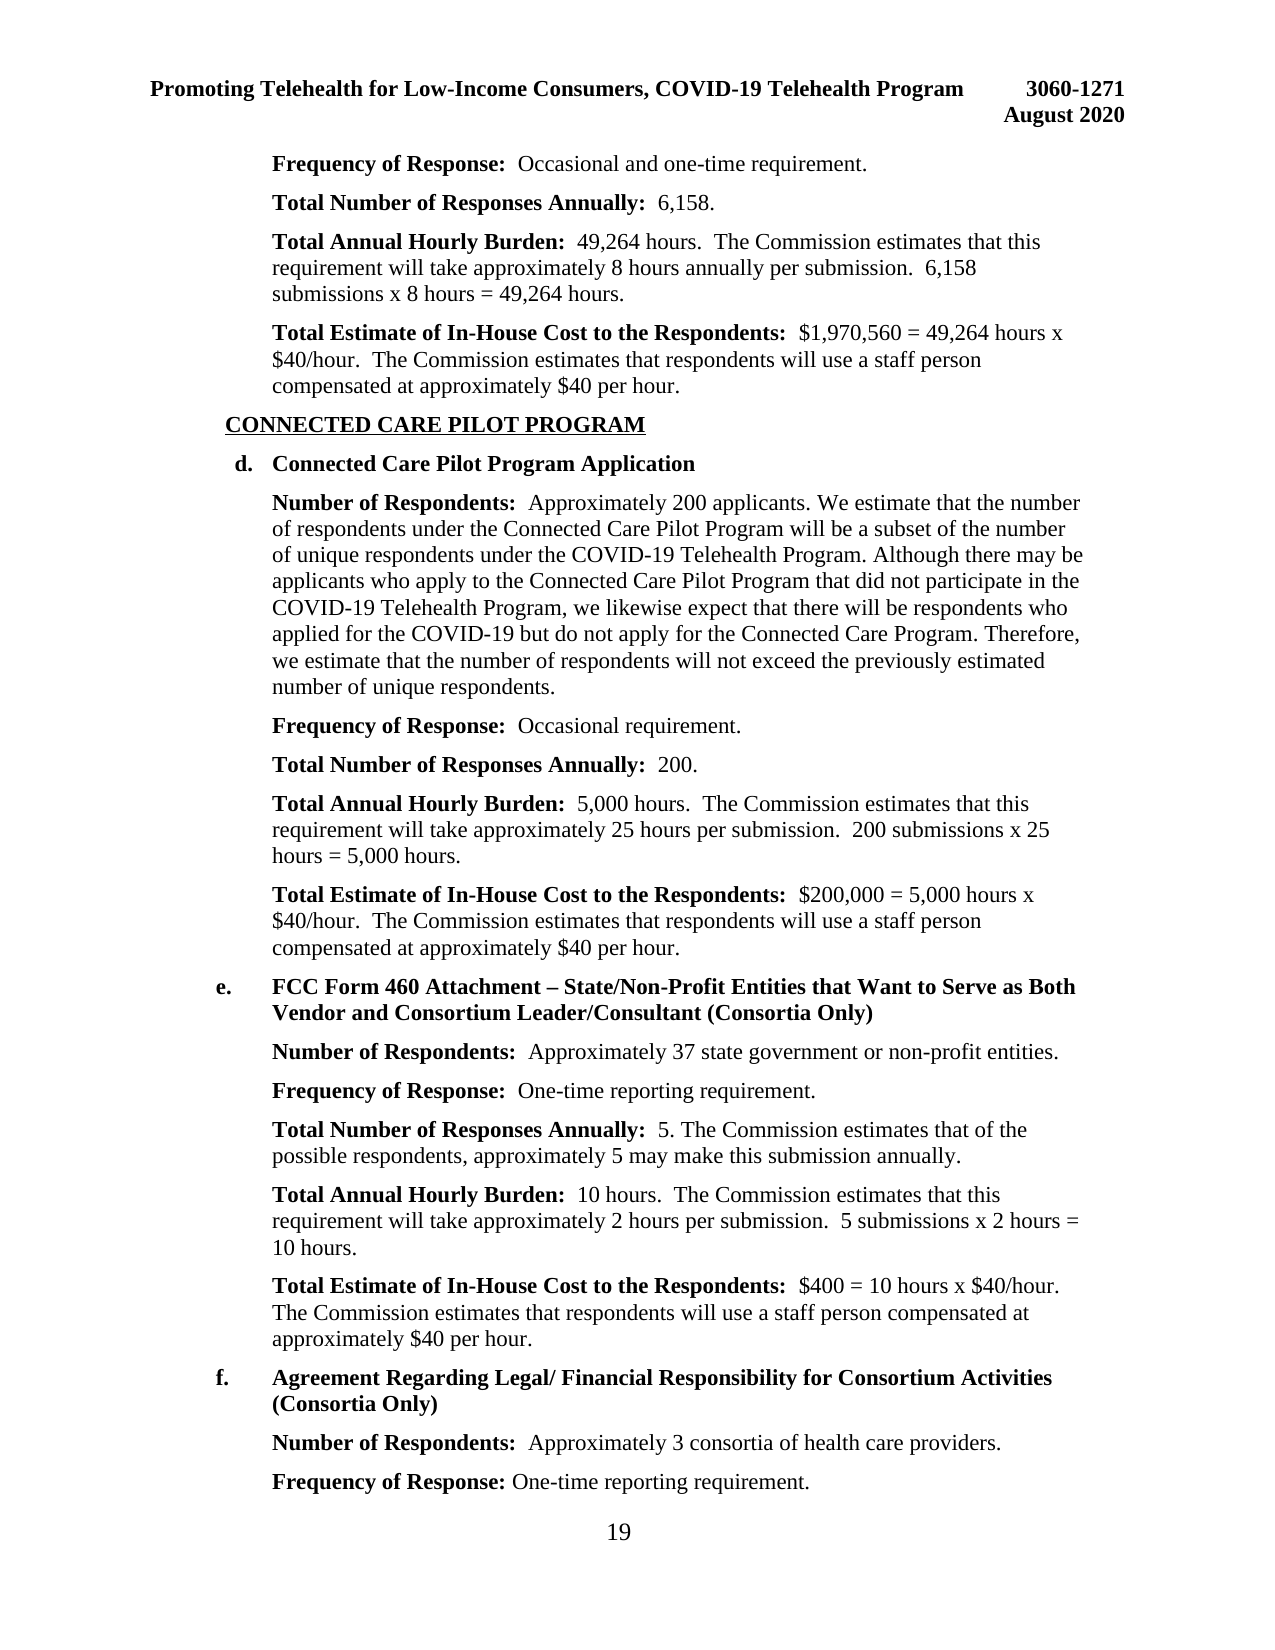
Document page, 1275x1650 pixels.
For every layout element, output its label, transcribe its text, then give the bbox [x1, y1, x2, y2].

text Total Annual Hourly Burden: 10 hours. The Commission estimates that this requirement will take approximately 2 hours per submission. 5 submissions x 2 hours = 10 hours. [272, 1181, 1087, 1260]
text Total Estimate of In-House Cost to the Respondents: $1,970,560 = 49,264 hours x $40/hour. The Commission estimates that respondents will use a staff person compensated at approximately $40 per hour. [272, 319, 1087, 398]
text Total Annual Hourly Burden: 49,264 hours. The Commission estimates that this requirement will take approximately 8 hours annually per submission. 6,158 submissions x 8 hours = 49,264 hours. [272, 228, 1087, 307]
text Frequency of Response: Occasional requirement. [272, 712, 1087, 738]
list FCC Form 460 Attachment – State/Non-Profit Entities that Want to Serve as Both Vendor and Consortium Leader/Consultant (Consortia Only) [216, 973, 1087, 1025]
text Total Annual Hourly Burden: 5,000 hours. The Commission estimates that this requirement will take approximately 25 hours per submission. 200 submissions x 25 hours = 5,000 hours. [272, 789, 1087, 869]
text Total Estimate of In-House Cost to the Respondents: $200,000 = 5,000 hours x $40/hour. The Commission estimates that respondents will use a staff person compensated at approximately $40 per hour. [272, 881, 1087, 960]
text Frequency of Response: Occasional and one-time requirement. [272, 150, 1087, 176]
list Connected Care Pilot Program Application [234, 450, 1087, 476]
text Number of Respondents: Approximately 200 applicants. We estimate that the number of respondents under the Connected Care Pilot Program will be a subset of the number of unique respondents under the COVID-19 Telehealth Program. Although there may be applicants who apply to the Connected Care Pilot Program that did not participate in the COVID-19 Telehealth Program, we likewise expect that there will be respondents who applied for the COVID-19 but do not apply for the Connected Care Program. Therefore, we estimate that the number of respondents will not exceed the previously estimated number of unique respondents. [272, 488, 1087, 699]
text Total Number of Responses Annually: 5. The Commission estimates that of the possible respondents, approximately 5 may make this submission annually. [272, 1116, 1087, 1168]
text CONNECTED CARE PILOT PROGRAM [150, 411, 1087, 437]
text Number of Respondents: Approximately 37 state government or non-profit entities. [272, 1038, 1087, 1064]
text Number of Respondents: Approximately 3 consortia of health care providers. [272, 1429, 1087, 1456]
text Total Number of Responses Annually: 200. [272, 751, 1087, 777]
text Frequency of Response: One-time reporting requirement. [272, 1468, 1087, 1494]
list Agreement Regarding Legal/ Financial Responsibility for Consortium Activities (Consortia Only) [216, 1364, 1087, 1417]
text Total Estimate of In-House Cost to the Respondents: $400 = 10 hours x $40/hour. The Commission estimates that respondents will use a staff person compensated at approximately $40 per hour. [272, 1272, 1087, 1351]
text Frequency of Response: One-time reporting requirement. [272, 1077, 1087, 1103]
text Total Number of Responses Annually: 6,158. [272, 189, 1087, 215]
